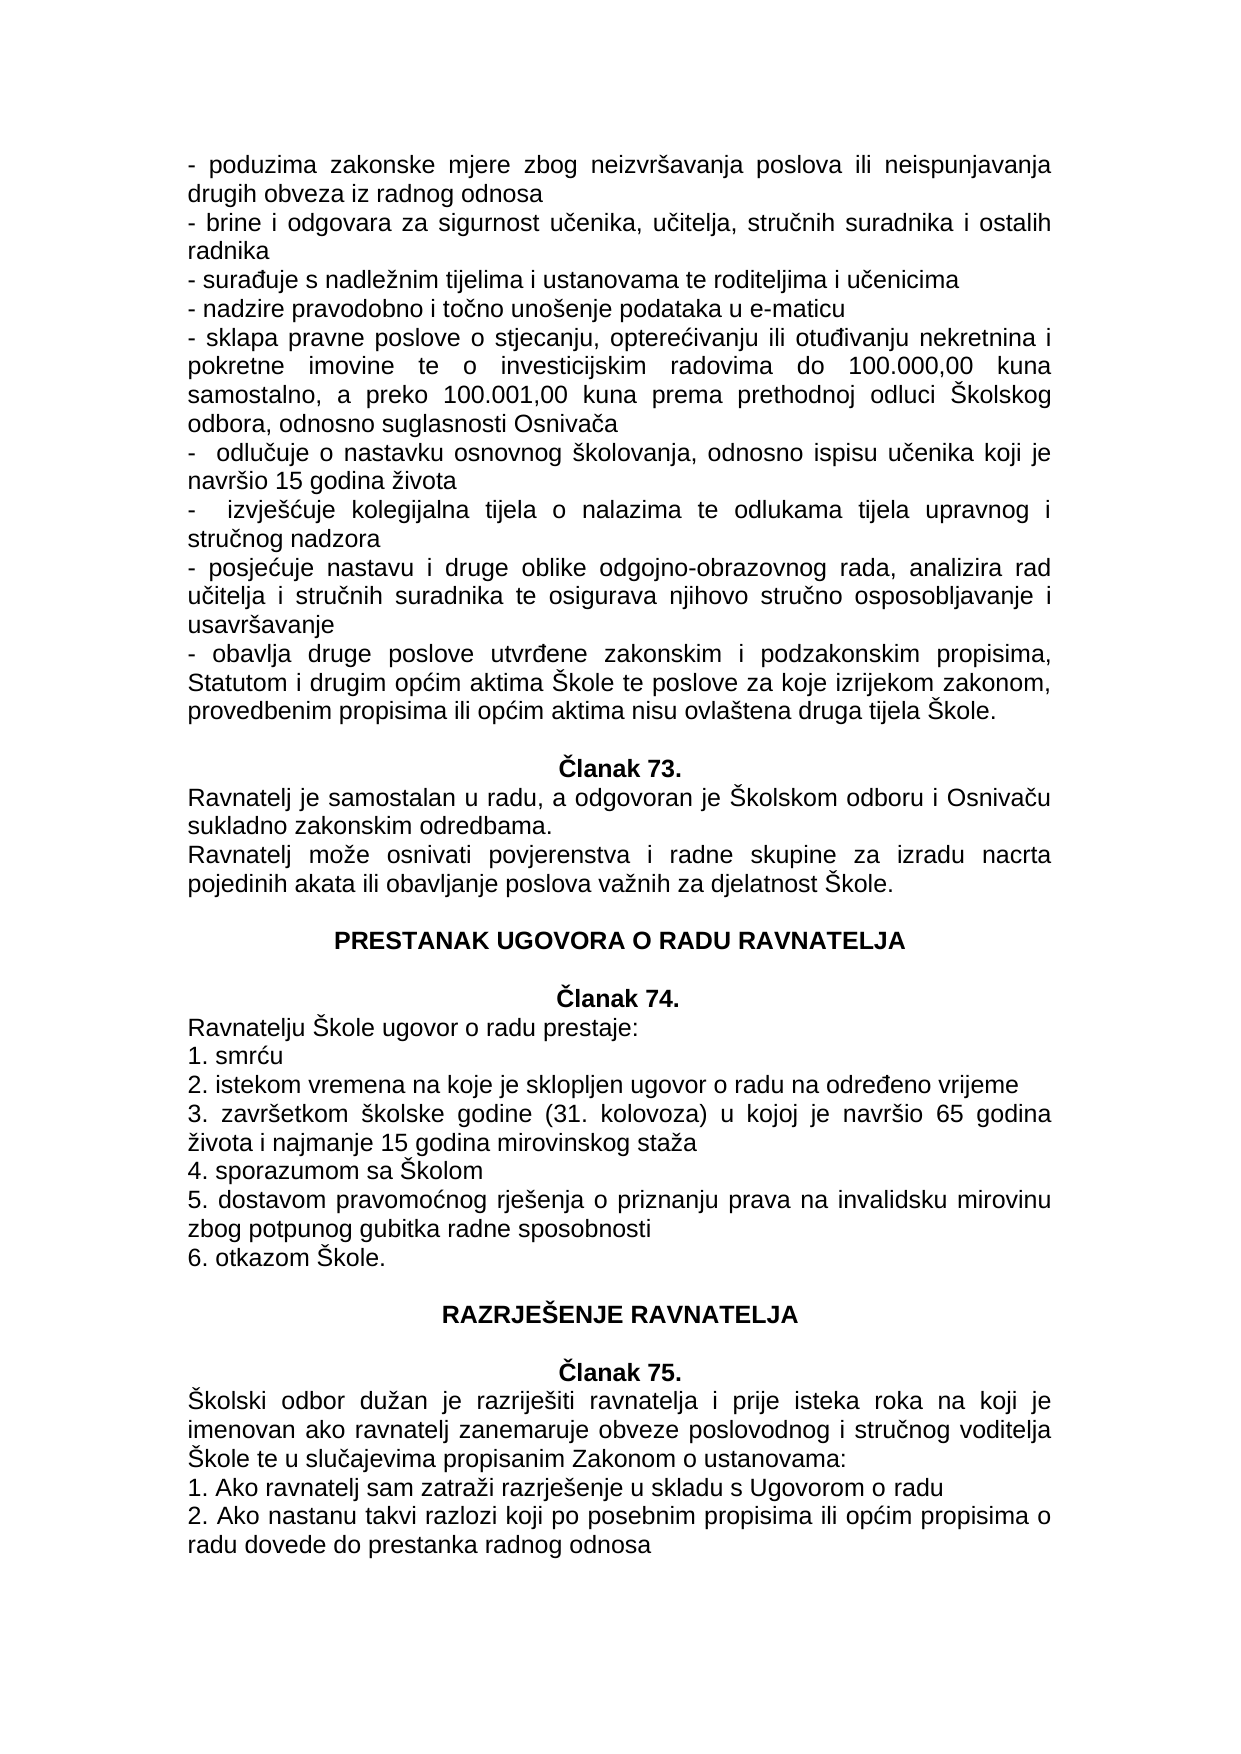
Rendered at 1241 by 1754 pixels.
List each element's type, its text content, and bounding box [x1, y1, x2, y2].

text - surađuje s nadležnim tijelima i ustanovama te roditeljima i učenicima [187, 265, 1053, 294]
text - izvješćuje kolegijalna tijela o nalazima te odlukama tijela upravnog i stručnog nadzora [187, 495, 1053, 552]
text PRESTANAK UGOVORA O RADU RAVNATELJA [187, 926, 1053, 955]
text Školski odbor dužan je razriješiti ravnatelja i prije isteka roka na koji je imenovan ako ravnatelj zanemaruje obveze poslovodnog i stručnog voditelja Škole te u slučajevima propisanim Zakonom o ustanovama: [187, 1386, 1053, 1472]
text RAZRJEŠENJE RAVNATELJA [187, 1300, 1053, 1329]
text Članak 74. [187, 984, 1053, 1012]
text Članak 75. [187, 1357, 1053, 1386]
text 6. otkazom Škole. [187, 1242, 1053, 1271]
text - nadzire pravodobno i točno unošenje podataka u e-maticu [187, 294, 1053, 322]
text - obavlja druge poslove utvrđene zakonskim i podzakonskim propisima, Statutom i drugim općim aktima Škole te poslove za koje izrijekom zakonom, provedbenim propisima ili općim aktima nisu ovlaštena druga tijela Škole. [187, 639, 1053, 725]
text - odlučuje o nastavku osnovnog školovanja, odnosno ispisu učenika koji je navršio 15 godina života [187, 437, 1053, 495]
text 5. dostavom pravomoćnog rješenja o priznanju prava na invalidsku mirovinu zbog potpunog gubitka radne sposobnosti [187, 1185, 1053, 1242]
text Ravnatelj je samostalan u radu, a odgovoran je Školskom odboru i Osnivaču sukladno zakonskim odredbama. [187, 782, 1053, 840]
text 3. završetkom školske godine (31. kolovoza) u kojoj je navršio 65 godina života i najmanje 15 godina mirovinskog staža [187, 1099, 1053, 1156]
text - brine i odgovara za sigurnost učenika, učitelja, stručnih suradnika i ostalih radnika [187, 207, 1053, 265]
text 4. sporazumom sa Školom [187, 1156, 1053, 1185]
text 1. Ako ravnatelj sam zatraži razrješenje u skladu s Ugovorom o radu [187, 1472, 1053, 1501]
text 1. smrću [187, 1041, 1053, 1070]
text 2. Ako nastanu takvi razlozi koji po posebnim propisima ili općim propisima o radu dovede do prestanka radnog odnosa [187, 1501, 1053, 1559]
text 2. istekom vremena na koje je sklopljen ugovor o radu na određeno vrijeme [187, 1070, 1053, 1099]
text Ravnatelj može osnivati povjerenstva i radne skupine za izradu nacrta pojedinih akata ili obavljanje poslova važnih za djelatnost Škole. [187, 840, 1053, 897]
text Članak 73. [187, 754, 1053, 782]
text - posjećuje nastavu i druge oblike odgojno-obrazovnog rada, analizira rad učitelja i stručnih suradnika te osigurava njihovo stručno osposobljavanje i usavršavanje [187, 552, 1053, 639]
text - sklapa pravne poslove o stjecanju, opterećivanju ili otuđivanju nekretnina i pokretne imovine te o investicijskim radovima do 100.000,00 kuna samostalno, a preko 100.001,00 kuna prema prethodnoj odluci Školskog odbora, odnosno suglasnosti Osnivača [187, 322, 1053, 437]
text - poduzima zakonske mjere zbog neizvršavanja poslova ili neispunjavanja drugih obveza iz radnog odnosa [187, 150, 1053, 207]
text Ravnatelju Škole ugovor o radu prestaje: [187, 1012, 1053, 1041]
